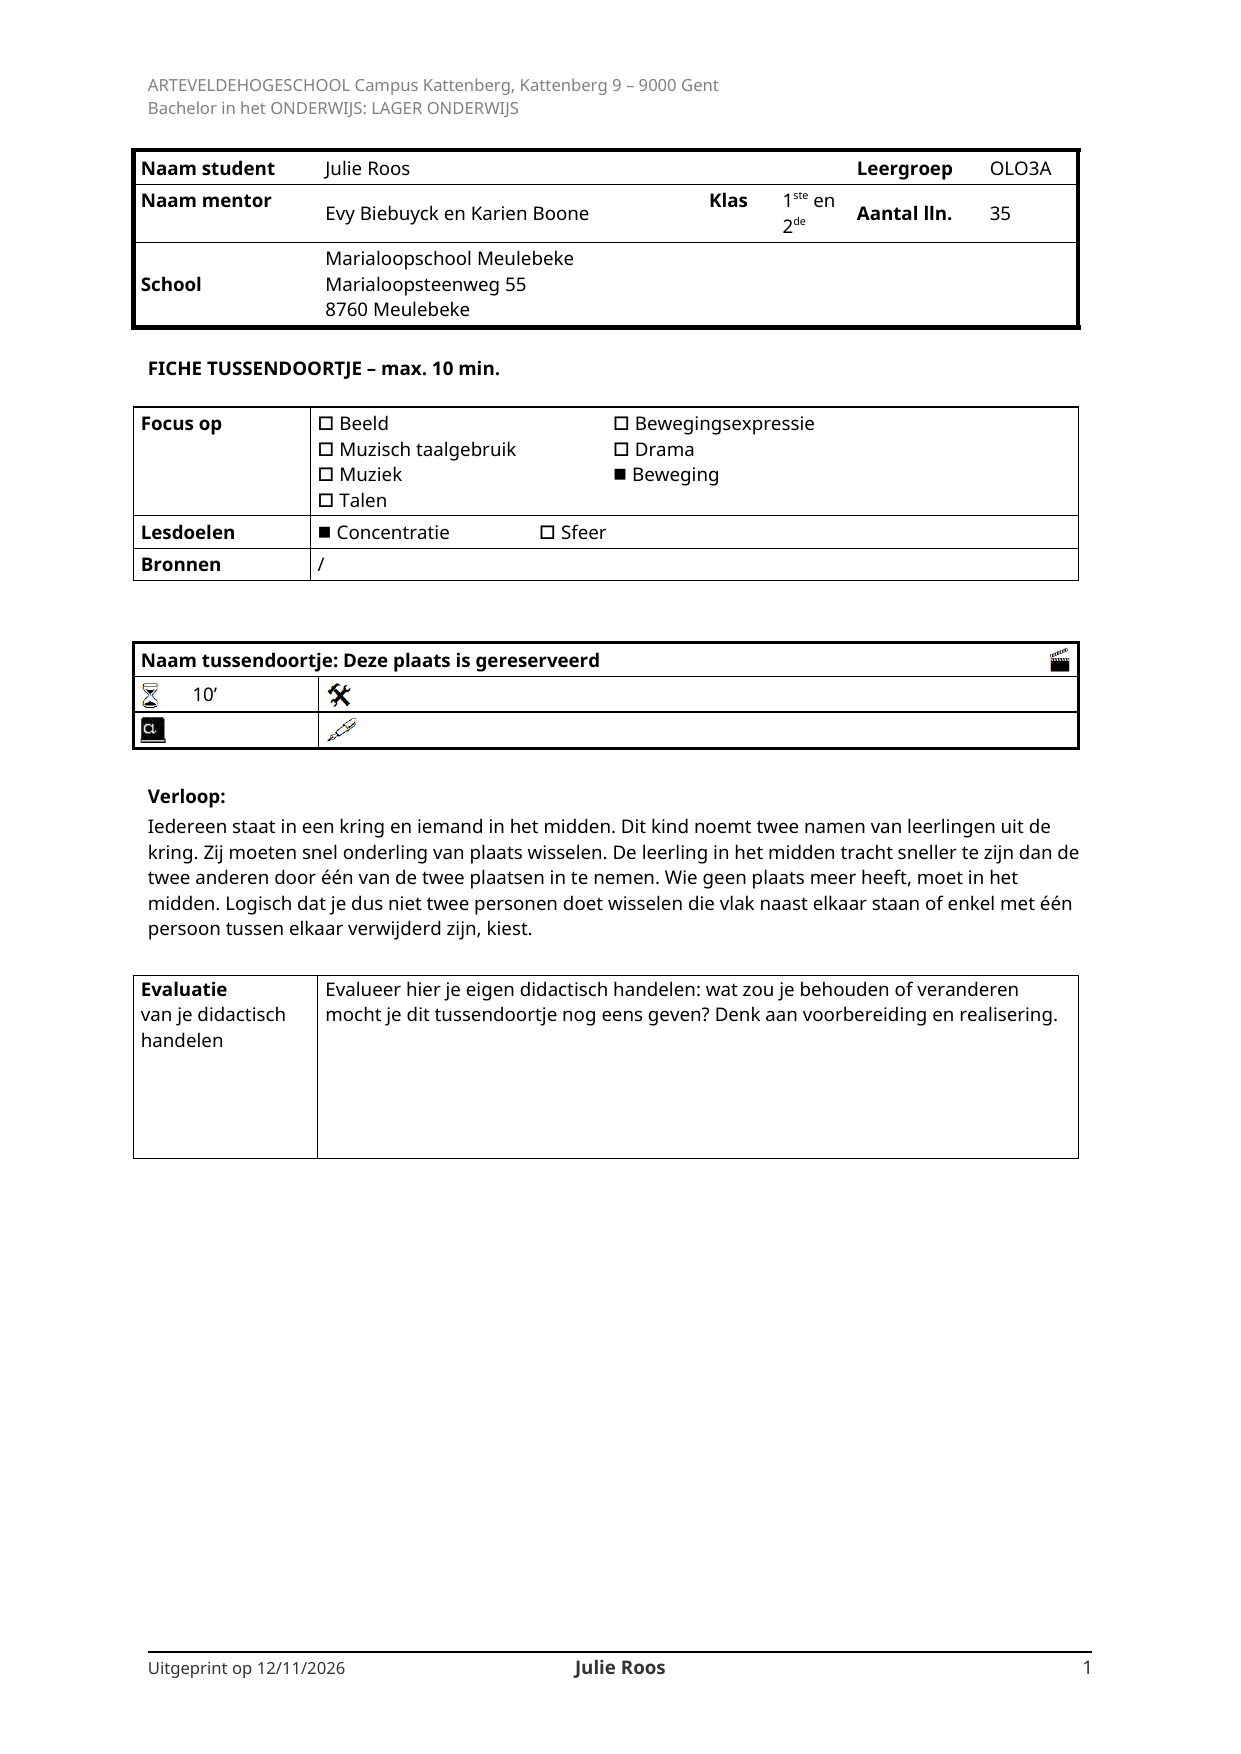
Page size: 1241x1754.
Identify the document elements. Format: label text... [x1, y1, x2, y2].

table_header [1041, 644, 1077, 676]
table_cell Aantal lln. [849, 185, 982, 242]
table_cell 35 [982, 185, 1076, 242]
text FICHE TUSSENDOORTJE – max. 10 min. [148, 355, 1092, 381]
table_cell [185, 713, 318, 747]
picture [325, 681, 352, 707]
table_header Evaluatie van je didactisch handelen [134, 976, 317, 1158]
table_cell [135, 677, 185, 711]
table_cell Naam mentor [136, 185, 318, 242]
table_header Focus op [134, 408, 310, 515]
table_cell 10’ [185, 677, 318, 711]
table_cell Lesdoelen [134, 516, 310, 548]
table_cell Klas [702, 185, 775, 242]
table_cell Marialoopschool Meulebeke Marialoopsteenweg 55 8760 Meulebeke [318, 243, 1076, 325]
table_cell [319, 713, 362, 747]
table_header Evalueer hier je eigen didactisch handelen: wat zou je behouden of veranderen mocht je dit tussendoortje nog eens geven? Denk aan voorbereiding en realisering. [318, 976, 1078, 1158]
table_header Leergroep [849, 152, 982, 184]
table_cell [135, 713, 185, 747]
table_header Naam student [136, 152, 318, 184]
table_cell [361, 677, 1077, 711]
table_cell 1ste en 2de [775, 185, 849, 242]
table_cell Evy Biebuyck en Karien Boone [318, 185, 702, 242]
table_cell [363, 713, 1077, 747]
picture [140, 716, 166, 743]
table_header Naam tussendoortje: Deze plaats is gereserveerd [135, 644, 1041, 676]
table_cell Concentratie Sfeer [311, 516, 1078, 548]
picture [140, 680, 158, 709]
table_cell [319, 677, 361, 711]
picture [1049, 647, 1070, 672]
table_cell / [311, 549, 1078, 580]
picture [325, 716, 357, 742]
table_cell Bronnen [134, 549, 310, 580]
table_header Julie Roos [318, 152, 849, 184]
table_header OLO3A [982, 152, 1076, 184]
text Iedereen staat in een kring en iemand in het midden. Dit kind noemt twee namen van leerlingen uit de kring. Zij moeten snel onderling van plaats wisselen. De leerling in het midden tracht sneller te zijn dan de twee anderen door één van de twee plaatsen in te nemen. Wie geen plaats meer heeft, moet in het midden. Logisch dat je dus niet twee personen doet wisselen die vlak naast elkaar staan of enkel met één persoon tussen elkaar verwijderd zijn, kiest. [148, 813, 1092, 941]
text Verloop: [148, 784, 1092, 809]
table_header Beeld Bewegingsexpressie Muzisch taalgebruik Drama Muziek Beweging Talen [311, 408, 1078, 515]
table_cell School [136, 243, 318, 325]
